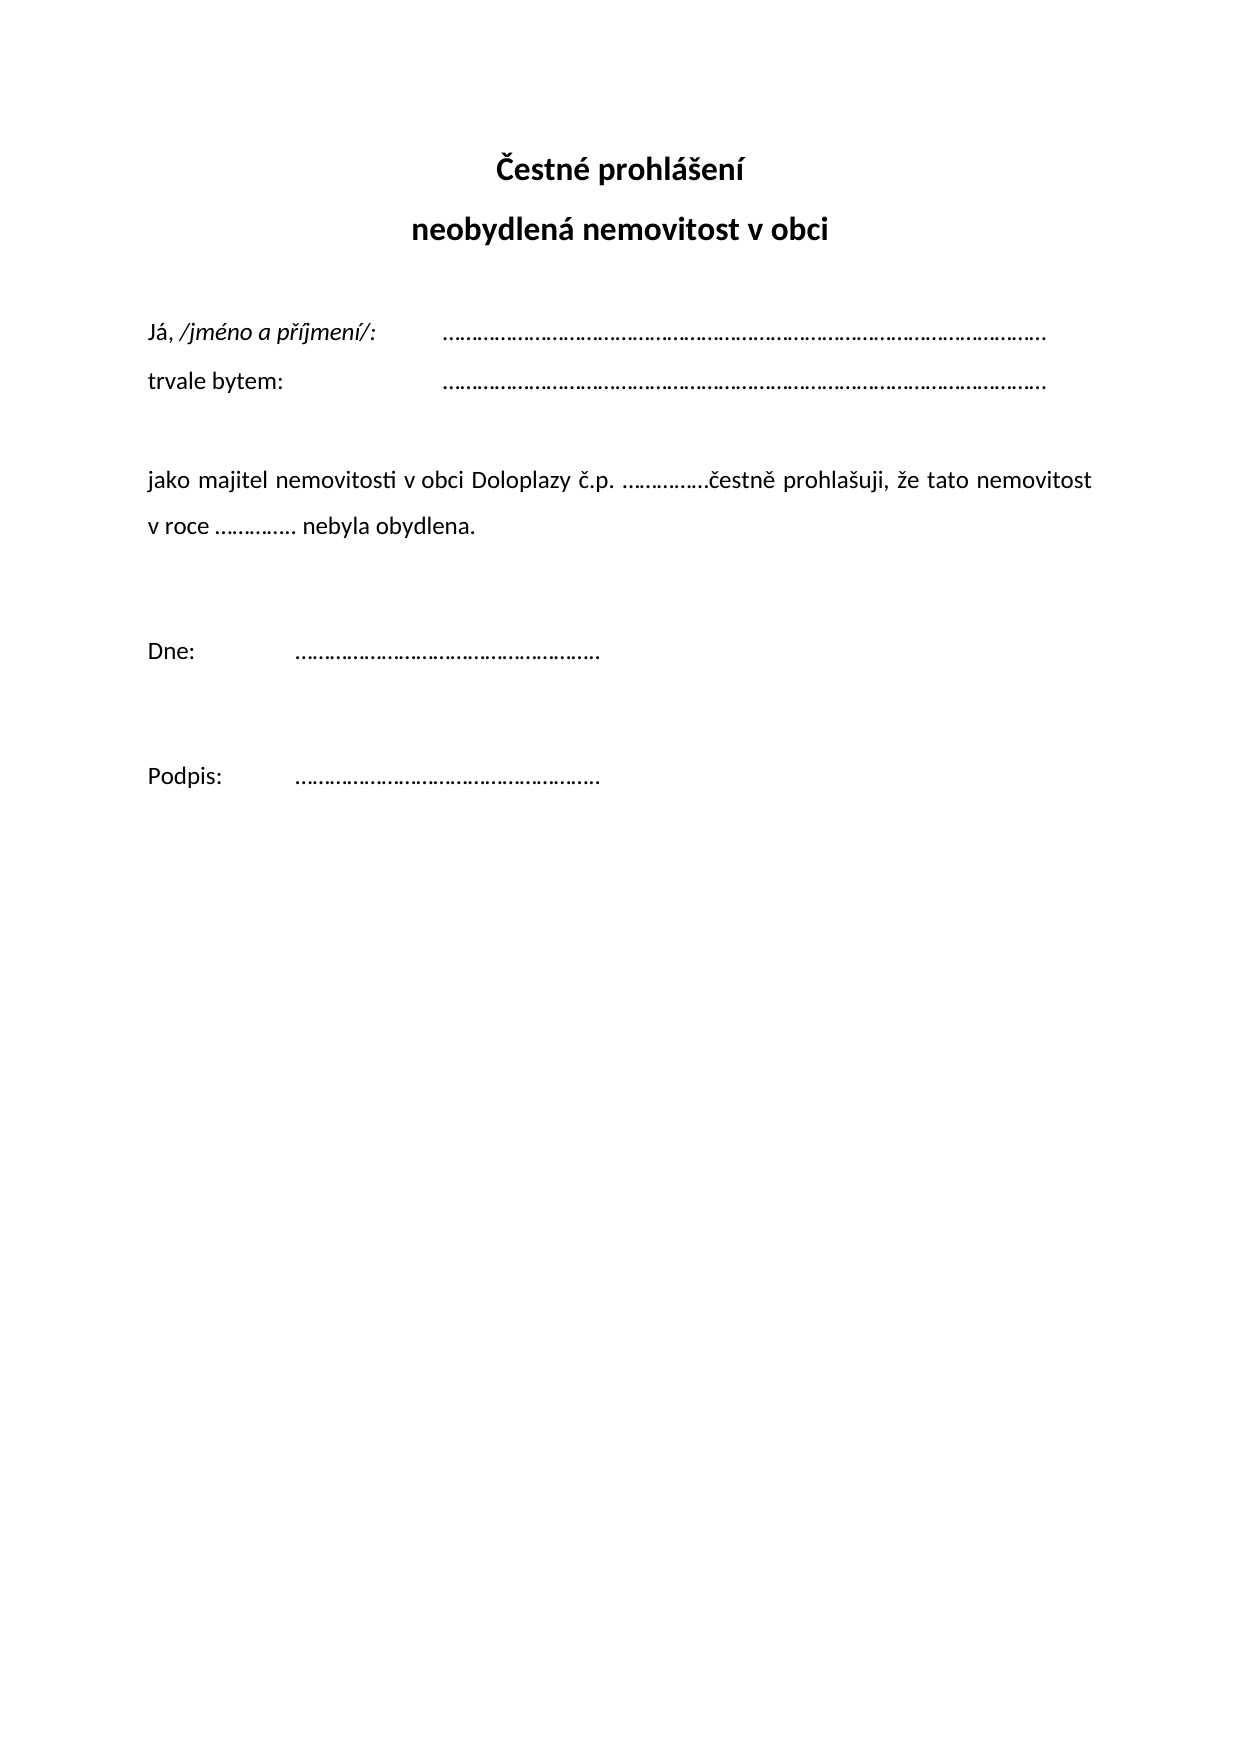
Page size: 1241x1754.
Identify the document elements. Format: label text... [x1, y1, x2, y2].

text trvale bytem: …………………………………………………………………………………………… [148, 365, 1093, 396]
text Dne: …………………………………………….. [148, 635, 1093, 666]
text Čestné prohlášení [148, 148, 1093, 188]
text Podpis: …………………………………………….. [148, 760, 1093, 790]
text jako majitel nemovitosti v obci Doloplazy č.p. ……………čestně prohlašuji, že tato nemovitost v roce ………….. nebyla obydlena. [148, 464, 1093, 541]
text Já, /jméno a příjmení/: …………………………………………………………………………………………… [148, 316, 1093, 346]
text neobydlená nemovitost v obci [148, 208, 1093, 249]
